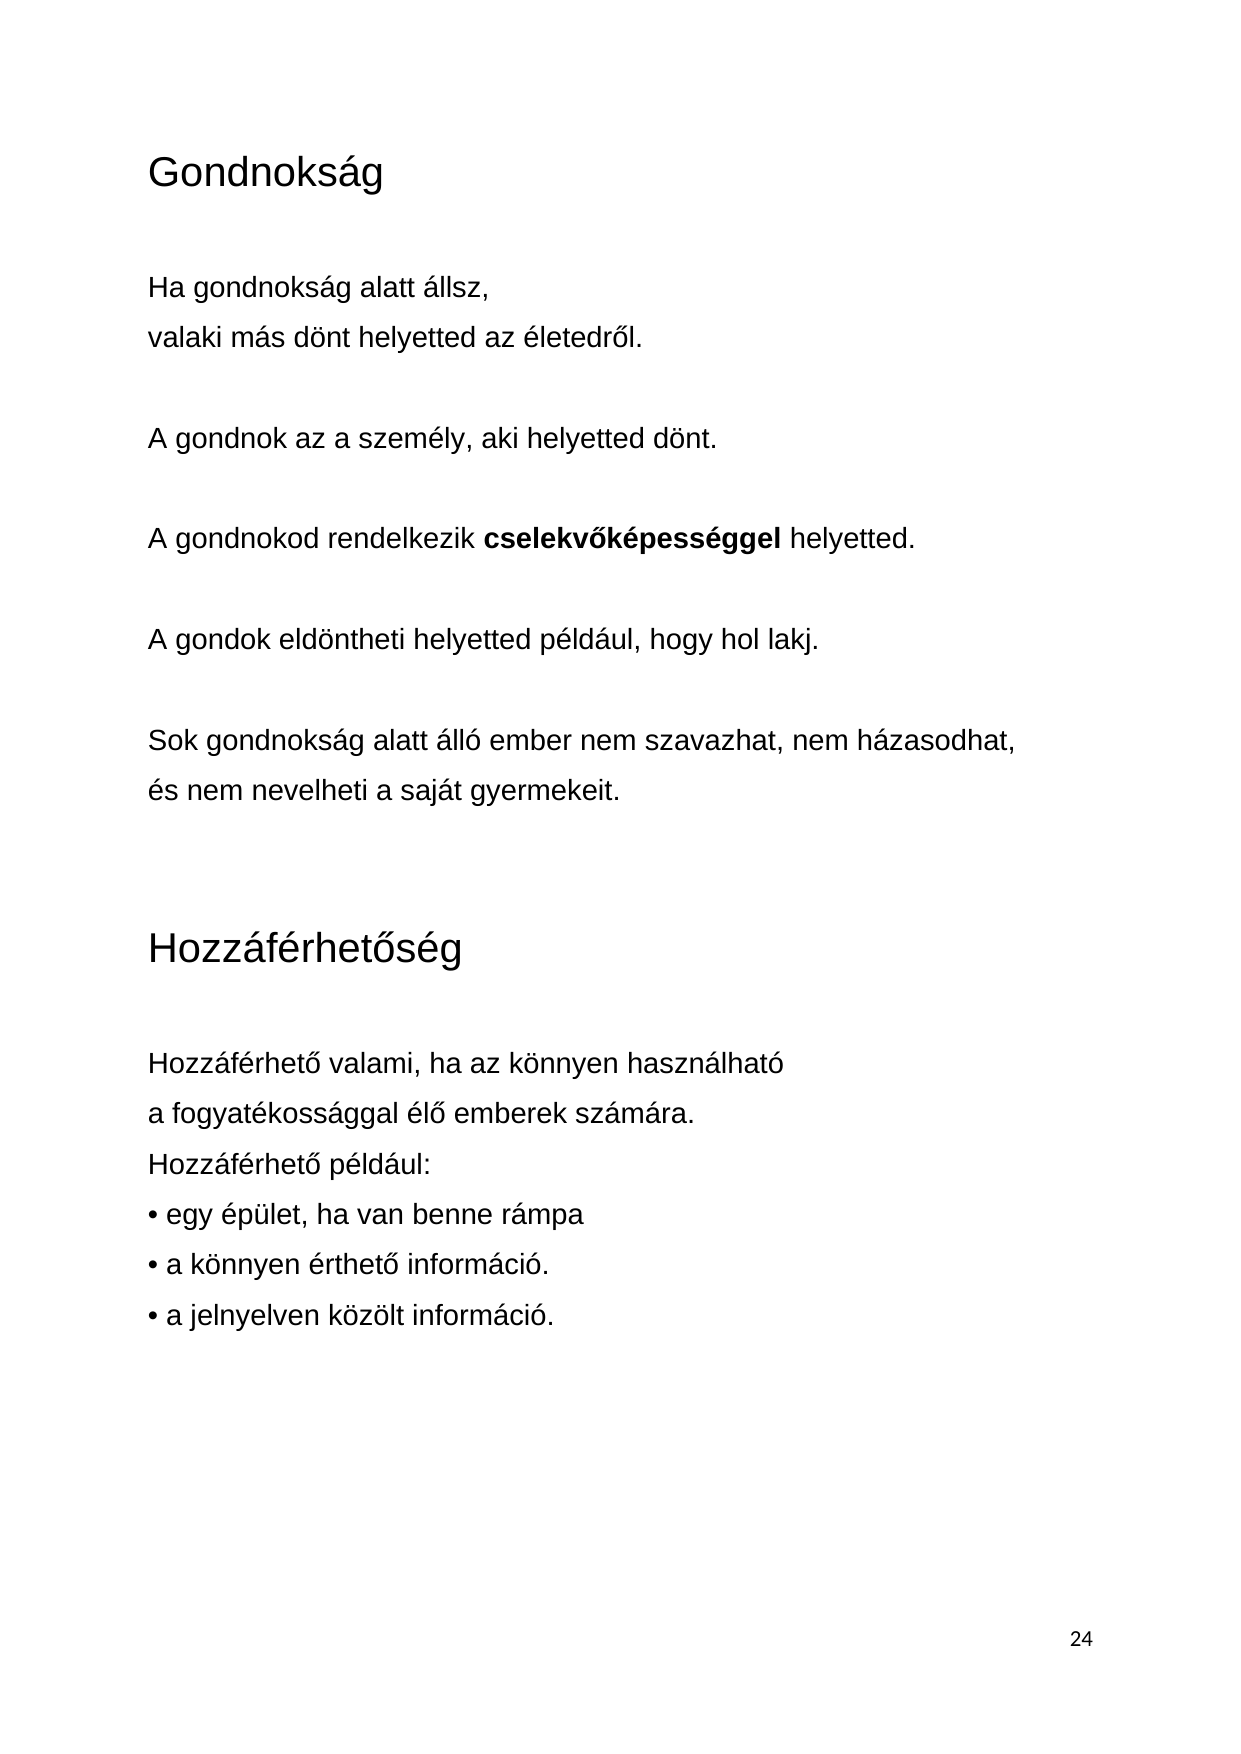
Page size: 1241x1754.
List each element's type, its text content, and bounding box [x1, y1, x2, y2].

text Hozzáférhető például: [148, 1147, 1093, 1180]
text valaki más dönt helyetted az életedről. [148, 320, 1093, 354]
text • egy épület, ha van benne rámpa [148, 1197, 1093, 1231]
text Sok gondnokság alatt álló ember nem szavazhat, nem házasodhat, [148, 723, 1093, 756]
text Ha gondnokság alatt állsz, [148, 270, 1093, 303]
text Gondnokság [148, 148, 1093, 196]
text A gondnok az a személy, aki helyetted dönt. [148, 421, 1093, 454]
text a fogyatékossággal élő emberek számára. [148, 1096, 1093, 1130]
text Hozzáférhetőség [148, 924, 1093, 972]
text és nem nevelheti a saját gyermekeit. [148, 773, 1093, 806]
text Hozzáférhető valami, ha az könnyen használható [148, 1046, 1093, 1079]
text • a könnyen érthető információ. [148, 1247, 1093, 1281]
text A gondok eldöntheti helyetted például, hogy hol lakj. [148, 622, 1093, 656]
text • a jelnyelven közölt információ. [148, 1298, 1093, 1331]
text A gondnokod rendelkezik cselekvőképességgel helyetted. [148, 521, 1093, 555]
